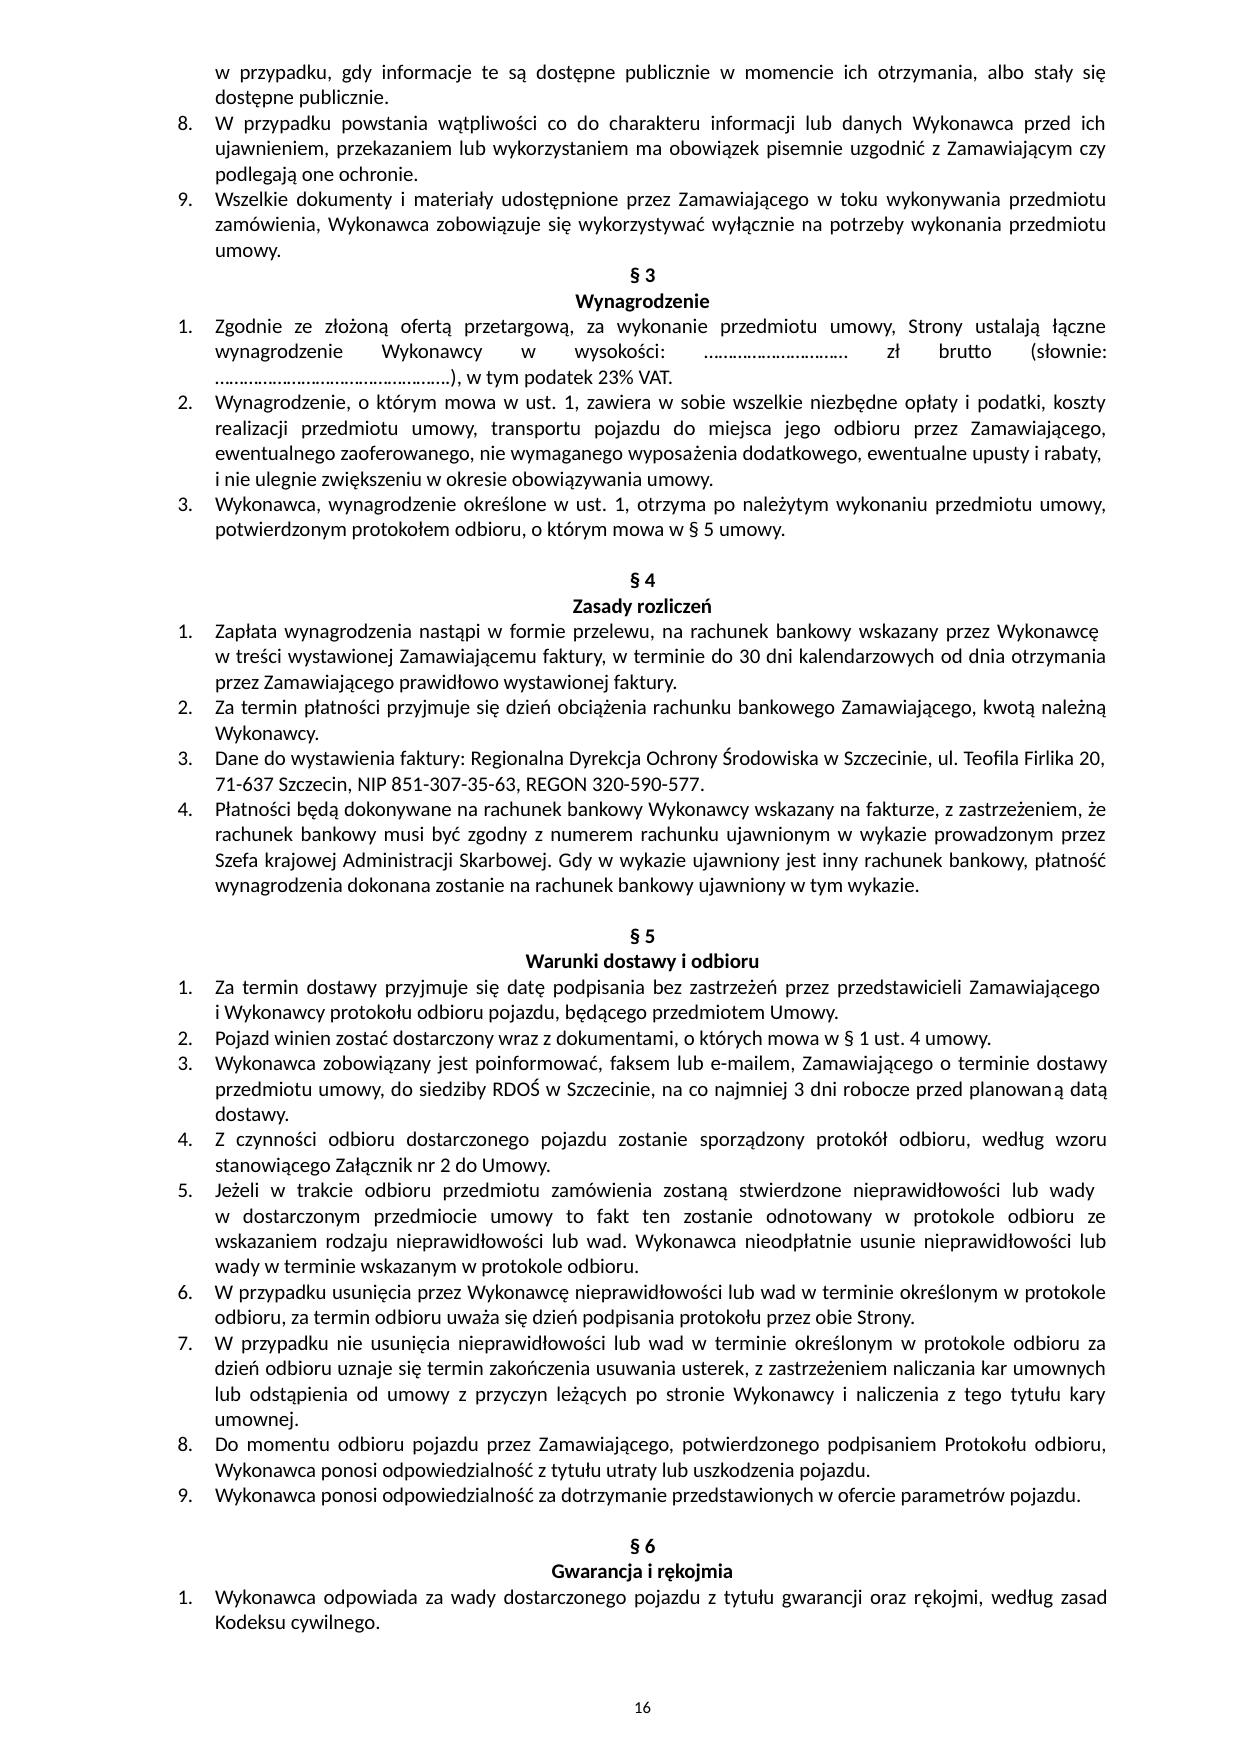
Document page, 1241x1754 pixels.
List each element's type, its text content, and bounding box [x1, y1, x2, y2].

list Wykonawca, wynagrodzenie określone w ust. 1, otrzyma po należytym wykonaniu przedmiotu umowy, potwierdzonym protokołem odbioru, o którym mowa w § 5 umowy. [177, 491, 1107, 542]
list Do momentu odbioru pojazdu przez Zamawiającego, potwierdzonego podpisaniem Protokołu odbioru, Wykonawca ponosi odpowiedzialność z tytułu utraty lub uszkodzenia pojazdu. [177, 1432, 1107, 1482]
list Za termin płatności przyjmuje się dzień obciążenia rachunku bankowego Zamawiającego, kwotą należną Wykonawcy. [177, 694, 1107, 745]
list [177, 59, 1107, 110]
list Wszelkie dokumenty i materiały udostępnione przez Zamawiającego w toku wykonywania przedmiotu zamówienia, Wykonawca zobowiązuje się wykorzystywać wyłącznie na potrzeby wykonania przedmiotu umowy. [177, 186, 1107, 262]
list Zapłata wynagrodzenia nastąpi w formie przelewu, na rachunek bankowy wskazany przez Wykonawcę w treści wystawionej Zamawiającemu faktury, w terminie do 30 dni kalendarzowych od dnia otrzymania przez Zamawiającego prawidłowo wystawionej faktury. [177, 618, 1107, 694]
text § 6 [177, 1533, 1107, 1559]
list Zgodnie ze złożoną ofertą przetargową, za wykonanie przedmiotu umowy, Strony ustalają łączne wynagrodzenie Wykonawcy w wysokości: ………………………… zł brutto (słownie:………………………………………….), w tym podatek 23% VAT. [177, 313, 1107, 389]
list Płatności będą dokonywane na rachunek bankowy Wykonawcy wskazany na fakturze, z zastrzeżeniem, że rachunek bankowy musi być zgodny z numerem rachunku ujawnionym w wykazie prowadzonym przez Szefa krajowej Administracji Skarbowej. Gdy w wykazie ujawniony jest inny rachunek bankowy, płatność wynagrodzenia dokonana zostanie na rachunek bankowy ujawniony w tym wykazie. [177, 796, 1107, 898]
text § 3 [177, 262, 1107, 288]
list Za termin dostawy przyjmuje się datę podpisania bez zastrzeżeń przez przedstawicieli Zamawiającego i Wykonawcy protokołu odbioru pojazdu, będącego przedmiotem Umowy. [177, 974, 1107, 1025]
text Zasady rozliczeń [177, 593, 1107, 618]
list Wynagrodzenie, o którym mowa w ust. 1, zawiera w sobie wszelkie niezbędne opłaty i podatki, koszty realizacji przedmiotu umowy, transportu pojazdu do miejsca jego odbioru przez Zamawiającego, ewentualnego zaoferowanego, nie wymaganego wyposażenia dodatkowego, ewentualne upusty i rabaty, i nie ulegnie zwiększeniu w okresie obowiązywania umowy. [177, 389, 1107, 491]
list Dane do wystawienia faktury: Regionalna Dyrekcja Ochrony Środowiska w Szczecinie, ul. Teofila Firlika 20, 71-637 Szczecin, NIP 851-307-35-63, REGON 320-590-577. [177, 745, 1107, 796]
text Warunki dostawy i odbioru [177, 949, 1107, 974]
text § 4 [177, 567, 1107, 593]
list Z czynności odbioru dostarczonego pojazdu zostanie sporządzony protokół odbioru, według wzoru stanowiącego Załącznik nr 2 do Umowy. [177, 1127, 1107, 1177]
list W przypadku powstania wątpliwości co do charakteru informacji lub danych Wykonawca przed ich ujawnieniem, przekazaniem lub wykorzystaniem ma obowiązek pisemnie uzgodnić z Zamawiającym czy podlegają one ochronie. [177, 110, 1107, 186]
list Wykonawca odpowiada za wady dostarczonego pojazdu z tytułu gwarancji oraz rękojmi, według zasad Kodeksu cywilnego. [177, 1584, 1107, 1635]
list W przypadku nie usunięcia nieprawidłowości lub wad w terminie określonym w protokole odbioru za dzień odbioru uznaje się termin zakończenia usuwania usterek, z zastrzeżeniem naliczania kar umownych lub odstąpienia od umowy z przyczyn leżących po stronie Wykonawcy i naliczenia z tego tytułu kary umownej. [177, 1330, 1107, 1432]
list Wykonawca ponosi odpowiedzialność za dotrzymanie przedstawionych w ofercie parametrów pojazdu. [177, 1482, 1107, 1508]
text Wynagrodzenie [177, 288, 1107, 313]
text § 5 [177, 923, 1107, 949]
text Gwarancja i rękojmia [177, 1559, 1107, 1584]
list Pojazd winien zostać dostarczony wraz z dokumentami, o których mowa w § 1 ust. 4 umowy. [177, 1025, 1107, 1050]
list W przypadku usunięcia przez Wykonawcę nieprawidłowości lub wad w terminie określonym w protokole odbioru, za termin odbioru uważa się dzień podpisania protokołu przez obie Strony. [177, 1279, 1107, 1330]
list Wykonawca zobowiązany jest poinformować, faksem lub e-mailem, Zamawiającego o terminie dostawy przedmiotu umowy, do siedziby RDOŚ w Szczecinie, na co najmniej 3 dni robocze przed planowaną datą dostawy. [177, 1050, 1107, 1127]
list Jeżeli w trakcie odbioru przedmiotu zamówienia zostaną stwierdzone nieprawidłowości lub wady w dostarczonym przedmiocie umowy to fakt ten zostanie odnotowany w protokole odbioru ze wskazaniem rodzaju nieprawidłowości lub wad. Wykonawca nieodpłatnie usunie nieprawidłowości lub wady w terminie wskazanym w protokole odbioru. [177, 1177, 1107, 1279]
